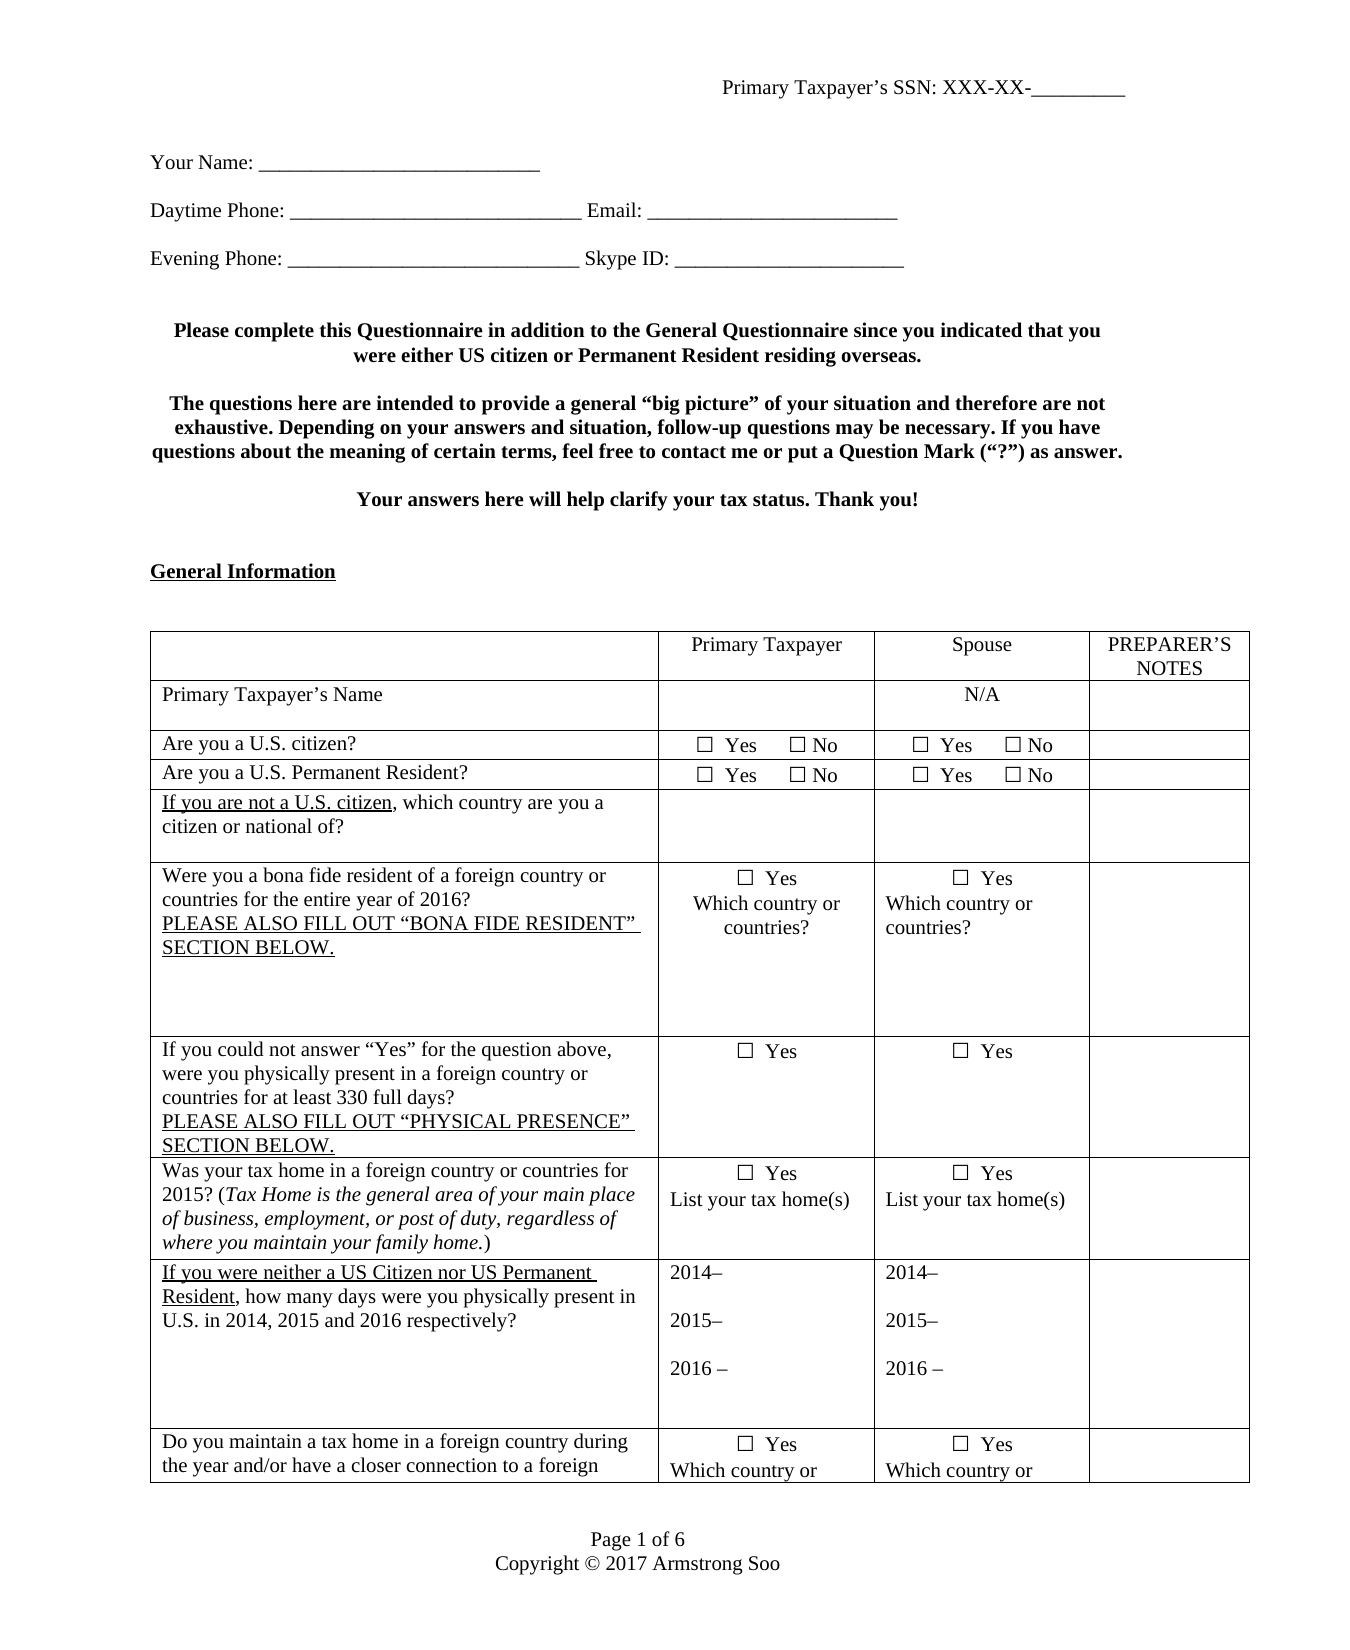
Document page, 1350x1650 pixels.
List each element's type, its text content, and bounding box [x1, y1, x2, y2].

text General Information [150, 559, 1125, 583]
table_cell [1090, 1037, 1249, 1157]
table_cell Was your tax home in a foreign country or countries for 2015? (Tax Home is the general area of your main place of business, employment, or post of duty, regardless of where you maintain your family home.) [151, 1158, 658, 1259]
table_cell 2014– 2015– 2016 – [875, 1260, 1089, 1428]
text Your Name: ___________________________ [150, 150, 1125, 174]
table_cell [1090, 1260, 1249, 1428]
table_cell Yes List your tax home(s) [659, 1158, 874, 1259]
table_cell [1090, 863, 1249, 1036]
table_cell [151, 1429, 658, 1482]
table_header Spouse [875, 632, 1089, 680]
table_cell Primary Taxpayer’s Name [151, 681, 658, 729]
table_cell If you were neither a US Citizen nor US Permanent Resident, how many days were you physically present in U.S. in 2014, 2015 and 2016 respectively? [151, 1260, 658, 1428]
text Please complete this Questionnaire in addition to the General Questionnaire since you indicated that you were either citizen or Permanent Resident residing overseas. [150, 318, 1125, 367]
table_cell Are you a citizen? [151, 731, 658, 759]
table_header [151, 632, 658, 680]
table_cell [1090, 731, 1249, 759]
table_cell [1090, 1429, 1249, 1482]
table_cell Yes Which country or countries? [659, 863, 874, 1036]
table_cell Were you a bona fide resident of a foreign country or countries for the entire year of 2016? PLEASE ALSO FILL OUT “BONA FIDE RESIDENT” SECTION BELOW. [151, 863, 658, 1036]
table_cell Yes List your tax home(s) [875, 1158, 1089, 1259]
table_cell [1090, 681, 1249, 729]
table_cell If you could not answer “Yes” for the question above, were you physically present in a foreign country or countries for at least 330 full days? PLEASE ALSO FILL OUT “PHYSICAL PRESENCE” SECTION BELOW. [151, 1037, 658, 1157]
table_cell Yes [659, 1037, 874, 1157]
table_cell Yes [875, 1037, 1089, 1157]
table_header Primary Taxpayer [659, 632, 874, 680]
text Daytime Phone: ____________________________ Email: ________________________ [150, 198, 1125, 222]
table_cell N/A [875, 681, 1089, 729]
table_cell Yes No [875, 760, 1089, 788]
text Your answers here will help clarify your tax status. Thank you! [150, 487, 1125, 511]
text Evening Phone: ____________________________ Skype ID: ______________________ [150, 246, 1125, 270]
table_cell 2014– 2015– 2016 – [659, 1260, 874, 1428]
table_cell [875, 790, 1089, 862]
table_cell [659, 790, 874, 862]
table_cell [1090, 790, 1249, 862]
table_cell Yes Which country or countries? [875, 863, 1089, 1036]
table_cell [659, 1429, 874, 1482]
text The questions here are intended to provide a general “big picture” of your situation and therefore are not exhaustive. Depending on your answers and situation, follow-up questions may be necessary. If you have questions about the meaning of certain terms, feel free to contact me or put a Question Mark (“?”) as answer. [150, 391, 1125, 463]
table_cell [1090, 1158, 1249, 1259]
table_cell [1090, 760, 1249, 788]
table_cell Yes No [659, 731, 874, 759]
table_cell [875, 1429, 1089, 1482]
table_cell Are you a U.S. Permanent Resident? [151, 760, 658, 788]
table_cell Yes No [875, 731, 1089, 759]
table_cell If you are not a U.S. citizen, which country are you a citizen or national of? [151, 790, 658, 862]
table_cell [659, 681, 874, 729]
table_header PREPARER’SNOTES [1090, 632, 1249, 680]
table_cell Yes No [659, 760, 874, 788]
